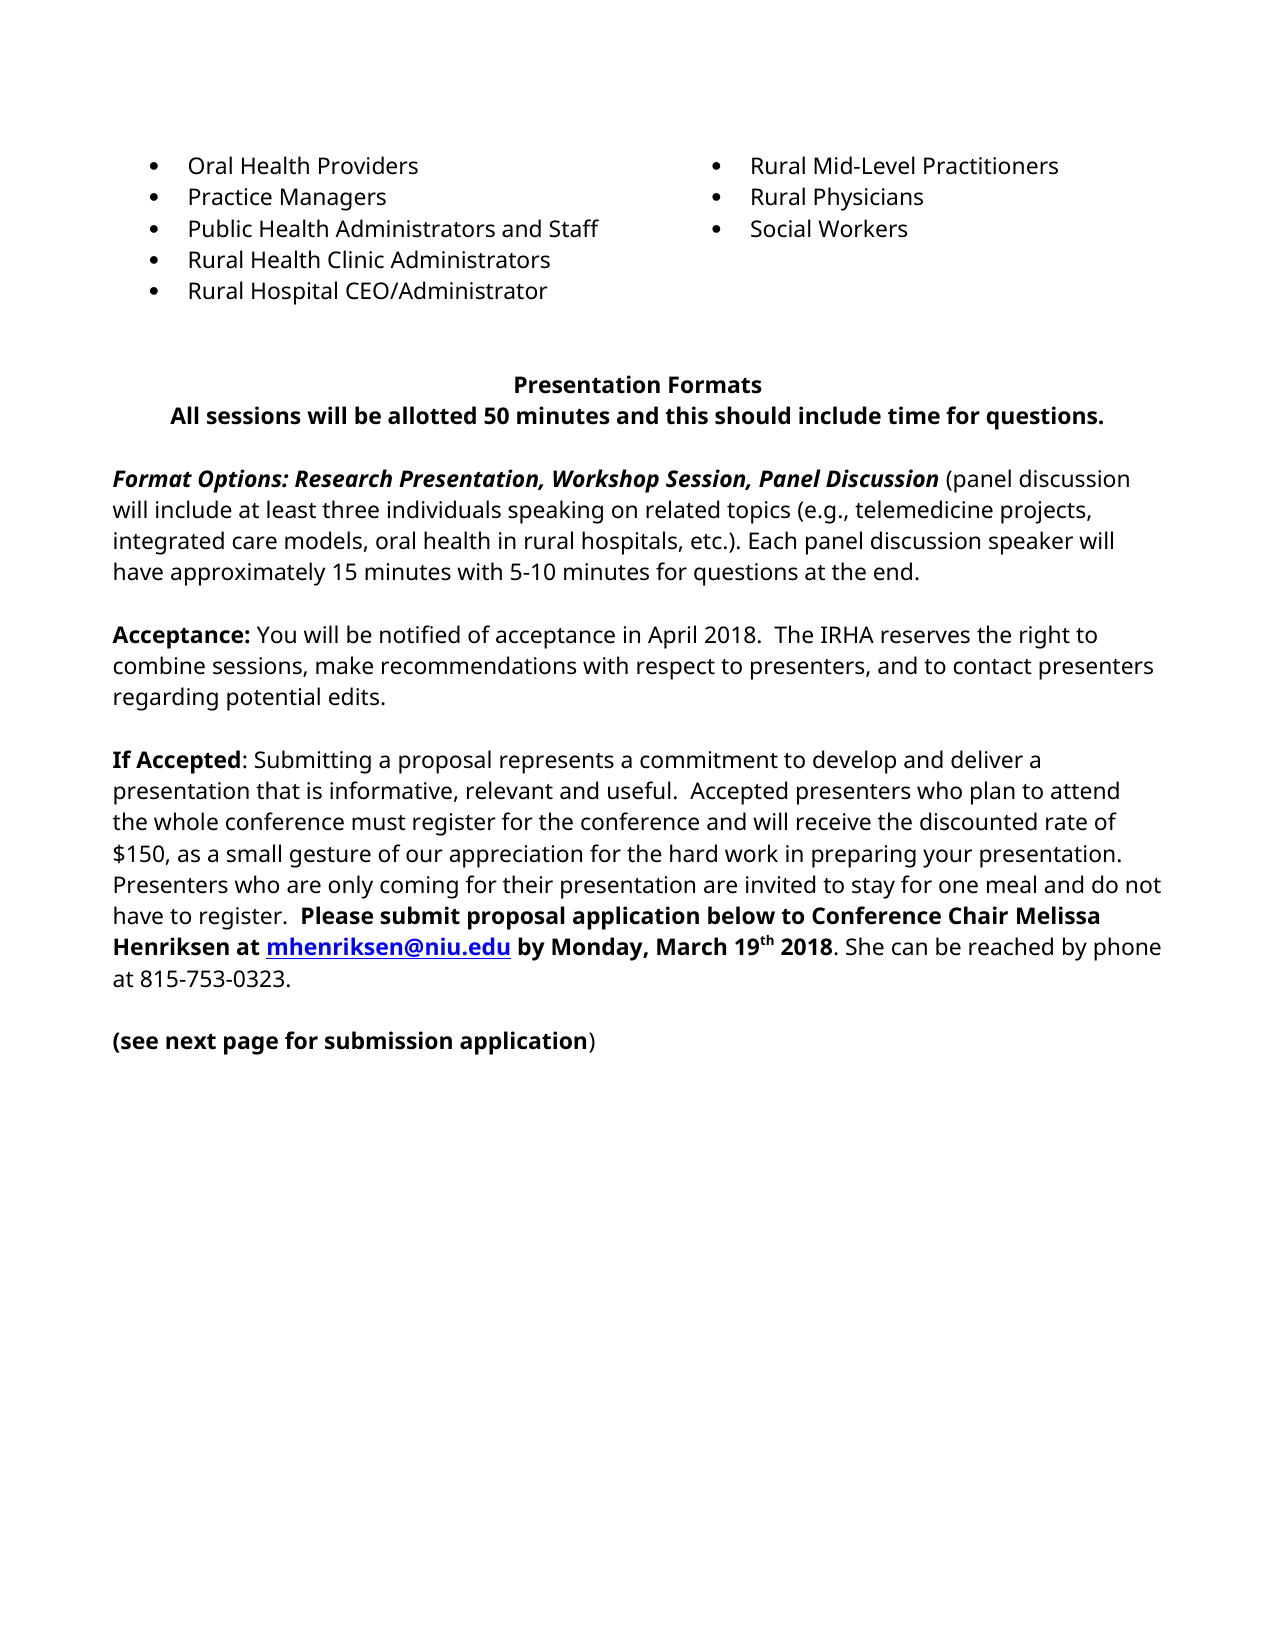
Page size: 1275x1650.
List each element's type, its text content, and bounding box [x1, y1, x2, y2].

text Presentation Formats [112, 369, 1162, 400]
list Rural Hospital CEO/Administrator [150, 275, 600, 306]
list Rural Physicians [712, 181, 1162, 212]
list Rural Mid-Level Practitioners [712, 150, 1162, 181]
text Format Options: Research Presentation, Workshop Session, Panel Discussion (panel discussion will include at least three individuals speaking on related topics (e.g., telemedicine projects, integrated care models, oral health in rural hospitals, etc.). Each panel discussion speaker will have approximately 15 minutes with 5-10 minutes for questions at the end. [112, 462, 1162, 587]
text All sessions will be allotted 50 minutes and this should include time for questions. [112, 400, 1162, 431]
list Social Workers [712, 212, 1162, 244]
list Practice Managers [150, 181, 600, 212]
text (see next page for submission application) [112, 1025, 1162, 1056]
list Public Health Administrators and Staff [150, 212, 600, 244]
list Oral Health Providers [150, 150, 600, 181]
list Rural Health Clinic Administrators [150, 244, 600, 275]
text Acceptance: You will be notified of acceptance in April 2018. The IRHA reserves the right to combine sessions, make recommendations with respect to presenters, and to contact presenters regarding potential edits. [112, 619, 1162, 712]
text If Accepted: Submitting a proposal represents a commitment to develop and deliver a presentation that is informative, relevant and useful. Accepted presenters who plan to attend the whole conference must register for the conference and will receive the discounted rate of $150, as a small gesture of our appreciation for the hard work in preparing your presentation. Presenters who are only coming for their presentation are invited to stay for one meal and do not have to register. Please submit proposal application below to Conference Chair Melissa Henriksen at mhenriksen@niu.edu by Monday, March 19th 2018. She can be reached by phone at 815-753-0323. [112, 744, 1162, 994]
